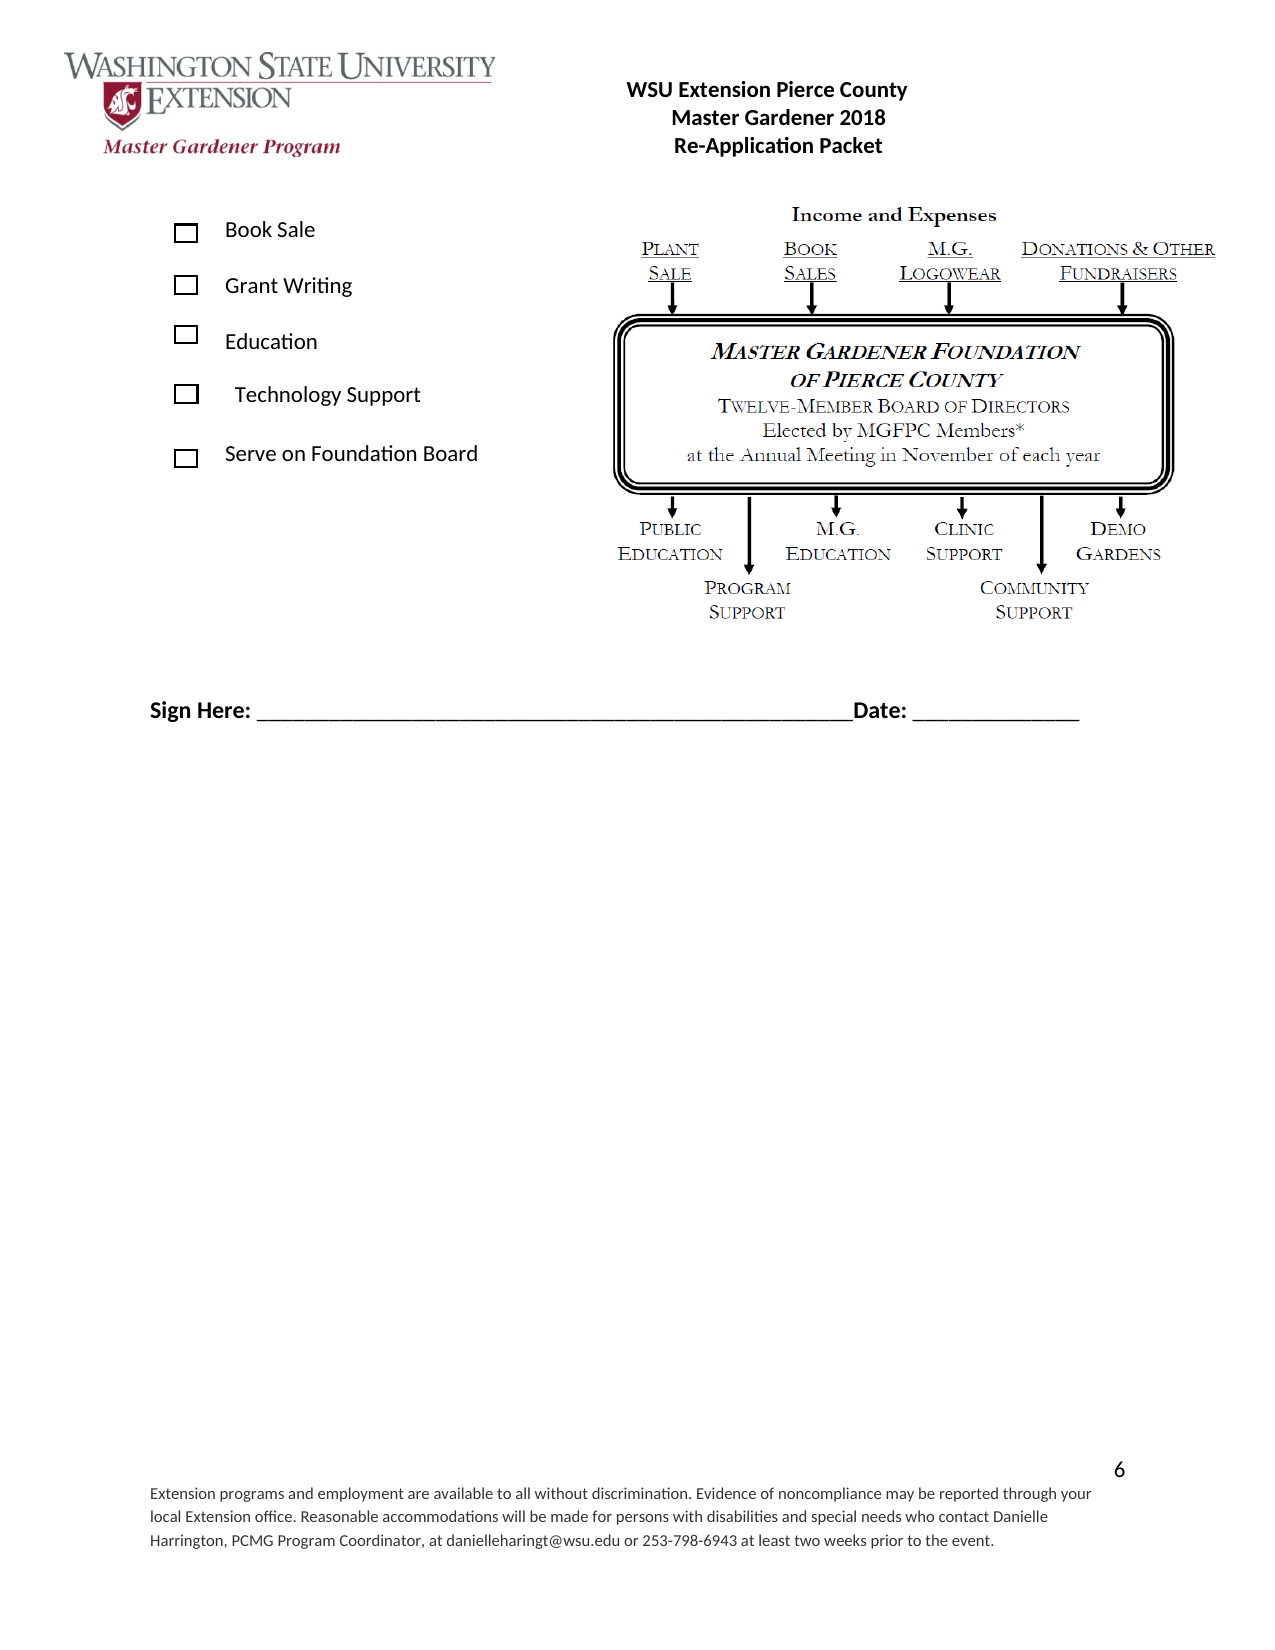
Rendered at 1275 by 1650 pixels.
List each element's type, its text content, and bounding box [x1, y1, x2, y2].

text Book Sale [150, 215, 511, 243]
text Sign Here: __________________________________________________Date: ______________ [150, 695, 1125, 724]
text Education [150, 327, 511, 355]
text Serve on Foundation Board [150, 439, 511, 467]
picture [64, 52, 496, 156]
text Grant Writing [150, 271, 511, 299]
